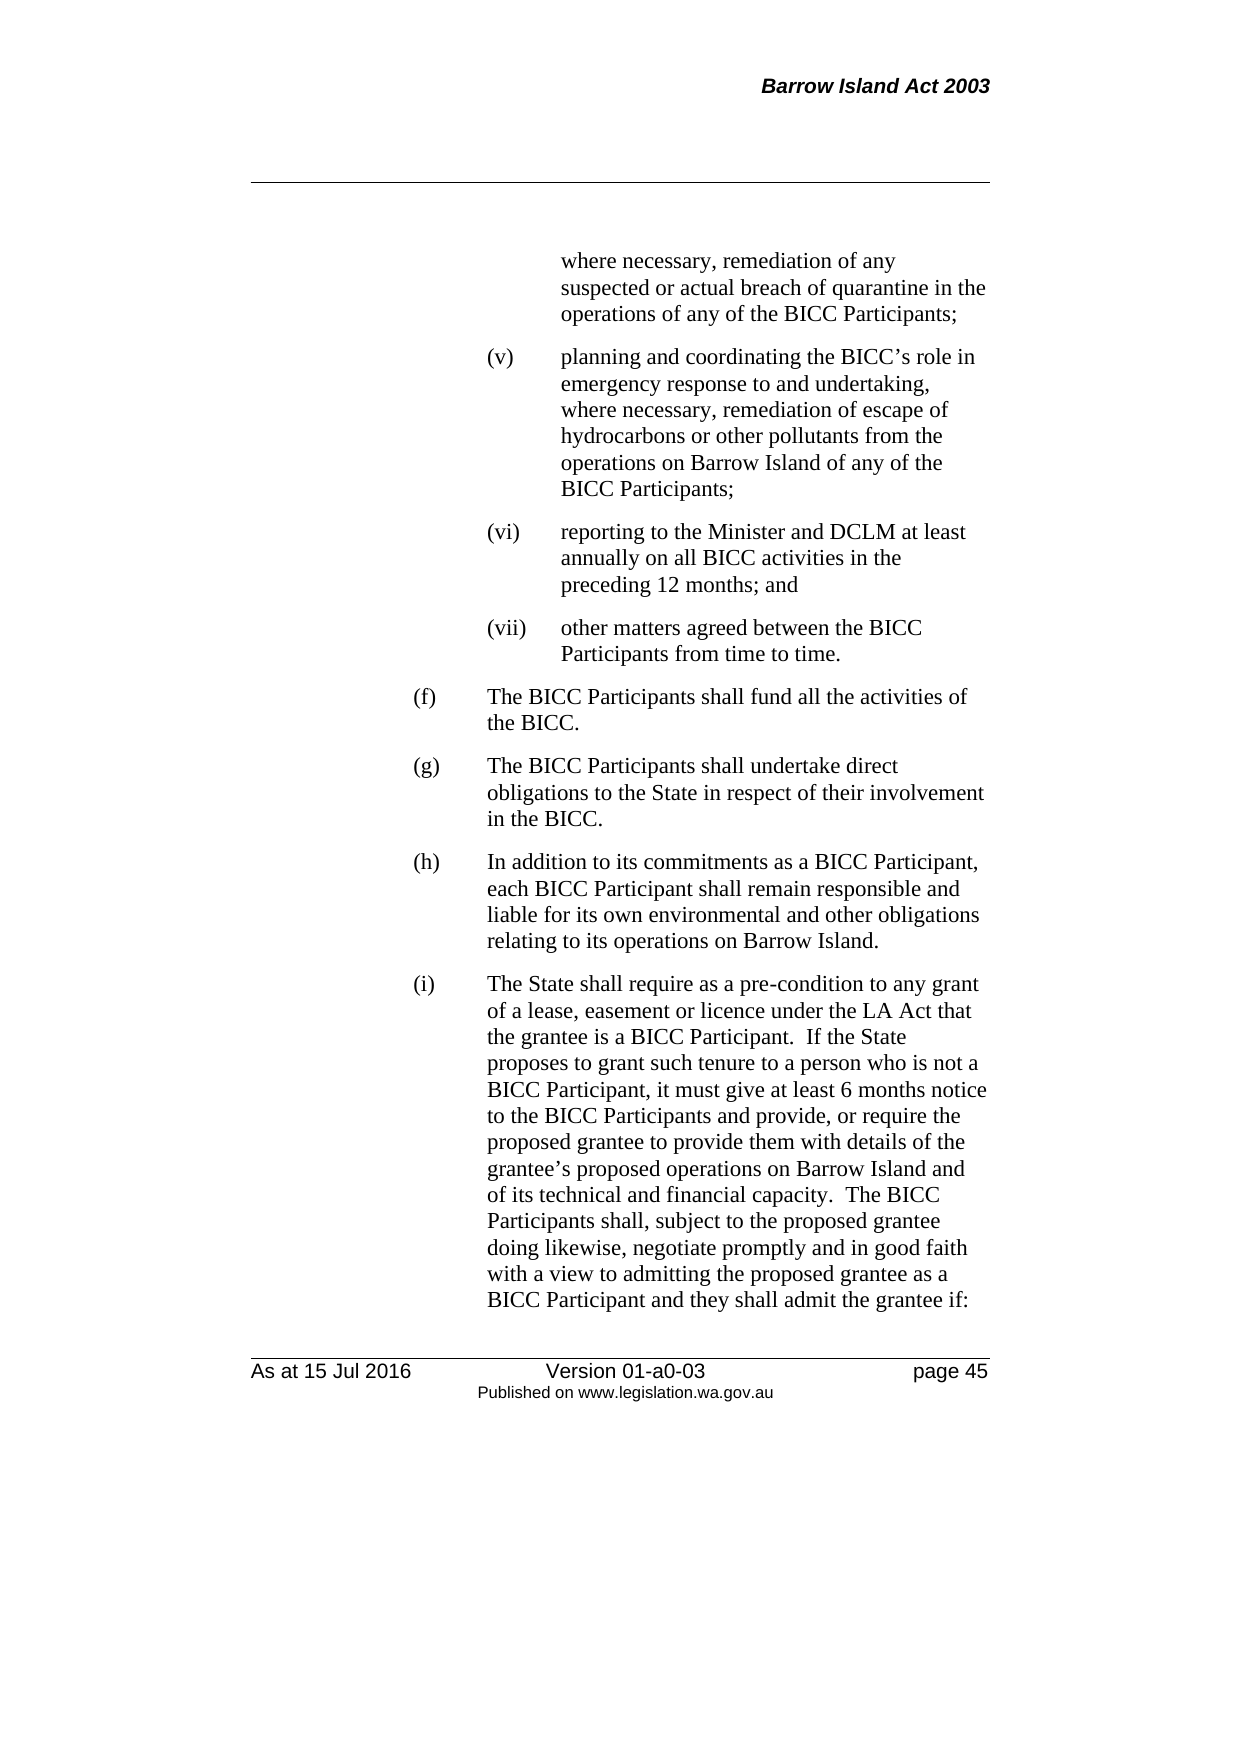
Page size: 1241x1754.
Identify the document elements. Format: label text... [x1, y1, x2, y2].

text (vii) other matters agreed between the BICC Participants from time to time. [251, 614, 990, 666]
text (i) The State shall require as a pre-condition to any grant of a lease, easement or licence under the LA Act that the grantee is a BICC Participant. If the State proposes to grant such tenure to a person who is not a BICC Participant, it must give at least 6 months notice to the BICC Participants and provide, or require the proposed grantee to provide them with details of the grantee’s proposed operations on Barrow Island and of its technical and financial capacity. The BICC Participants shall, subject to the proposed grantee doing likewise, negotiate promptly and in good faith with a view to admitting the proposed grantee as a BICC Participant and they shall admit the grantee if: [251, 970, 990, 1313]
text (g) The BICC Participants shall undertake direct obligations to the State in respect of their involvement in the BICC. [251, 752, 990, 832]
text (v) planning and coordinating the BICC’s role in emergency response to and undertaking, where necessary, remediation of escape of hydrocarbons or other pollutants from the operations on Barrow Island of any of the BICC Participants; [251, 343, 990, 501]
text (h) In addition to its commitments as a BICC Participant, each BICC Participant shall remain responsible and liable for its own environmental and other obligations relating to its operations on Barrow Island. [251, 848, 990, 954]
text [251, 247, 990, 327]
text (f) The BICC Participants shall fund all the activities of the BICC. [251, 683, 990, 736]
text (vi) reporting to the Minister and DCLM at least annually on all BICC activities in the preceding 12 months; and [251, 518, 990, 597]
